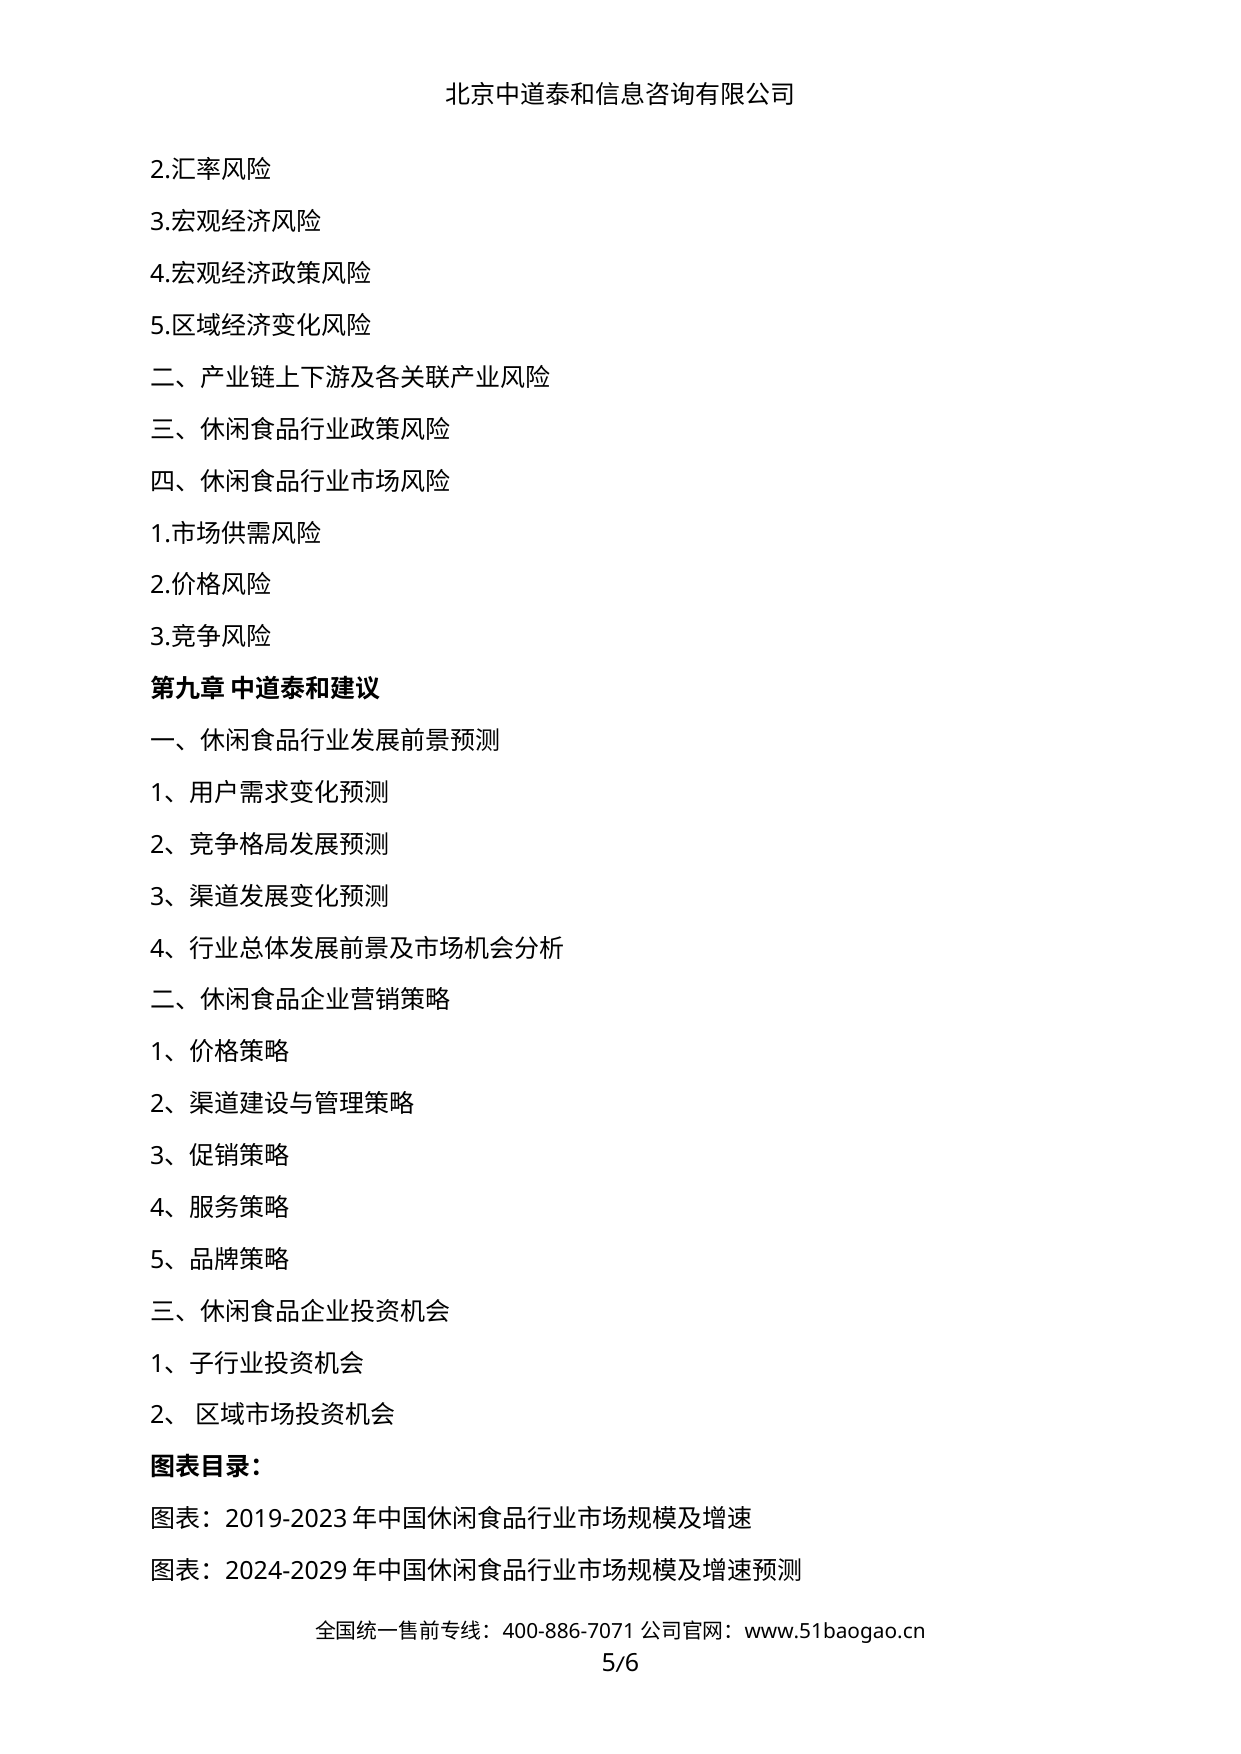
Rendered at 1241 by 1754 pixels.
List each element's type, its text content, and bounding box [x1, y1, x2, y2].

text 3、促销策略 [150, 1136, 1090, 1172]
text 5.区域经济变化风险 [150, 306, 1090, 342]
text 2、竞争格局发展预测 [150, 824, 1090, 861]
text 图表：2024-2029年中国休闲食品行业市场规模及增速预测 [150, 1551, 1090, 1587]
text 2、渠道建设与管理策略 [150, 1084, 1090, 1120]
text 4、服务策略 [150, 1187, 1090, 1224]
text 三、休闲食品企业投资机会 [150, 1291, 1090, 1327]
text 1.市场供需风险 [150, 513, 1090, 549]
text 二、休闲食品企业营销策略 [150, 980, 1090, 1016]
text 4.宏观经济政策风险 [150, 254, 1090, 290]
text 三、休闲食品行业政策风险 [150, 409, 1090, 446]
text 1、价格策略 [150, 1032, 1090, 1068]
text 4、行业总体发展前景及市场机会分析 [150, 928, 1090, 964]
text 3、渠道发展变化预测 [150, 876, 1090, 912]
text 四、休闲食品行业市场风险 [150, 461, 1090, 497]
text 2.价格风险 [150, 565, 1090, 601]
text 一、休闲食品行业发展前景预测 [150, 721, 1090, 757]
text 1、用户需求变化预测 [150, 772, 1090, 809]
text 二、产业链上下游及各关联产业风险 [150, 357, 1090, 394]
text 第九章 中道泰和建议 [150, 669, 1090, 705]
text 1、子行业投资机会 [150, 1343, 1090, 1379]
text 2.汇率风险 [150, 150, 1090, 186]
text 图表目录： [150, 1447, 1090, 1483]
text 5、品牌策略 [150, 1239, 1090, 1276]
text 3.竞争风险 [150, 617, 1090, 653]
text 3.宏观经济风险 [150, 202, 1090, 238]
text 2、 区域市场投资机会 [150, 1395, 1090, 1431]
text 图表：2019-2023年中国休闲食品行业市场规模及增速 [150, 1499, 1090, 1535]
